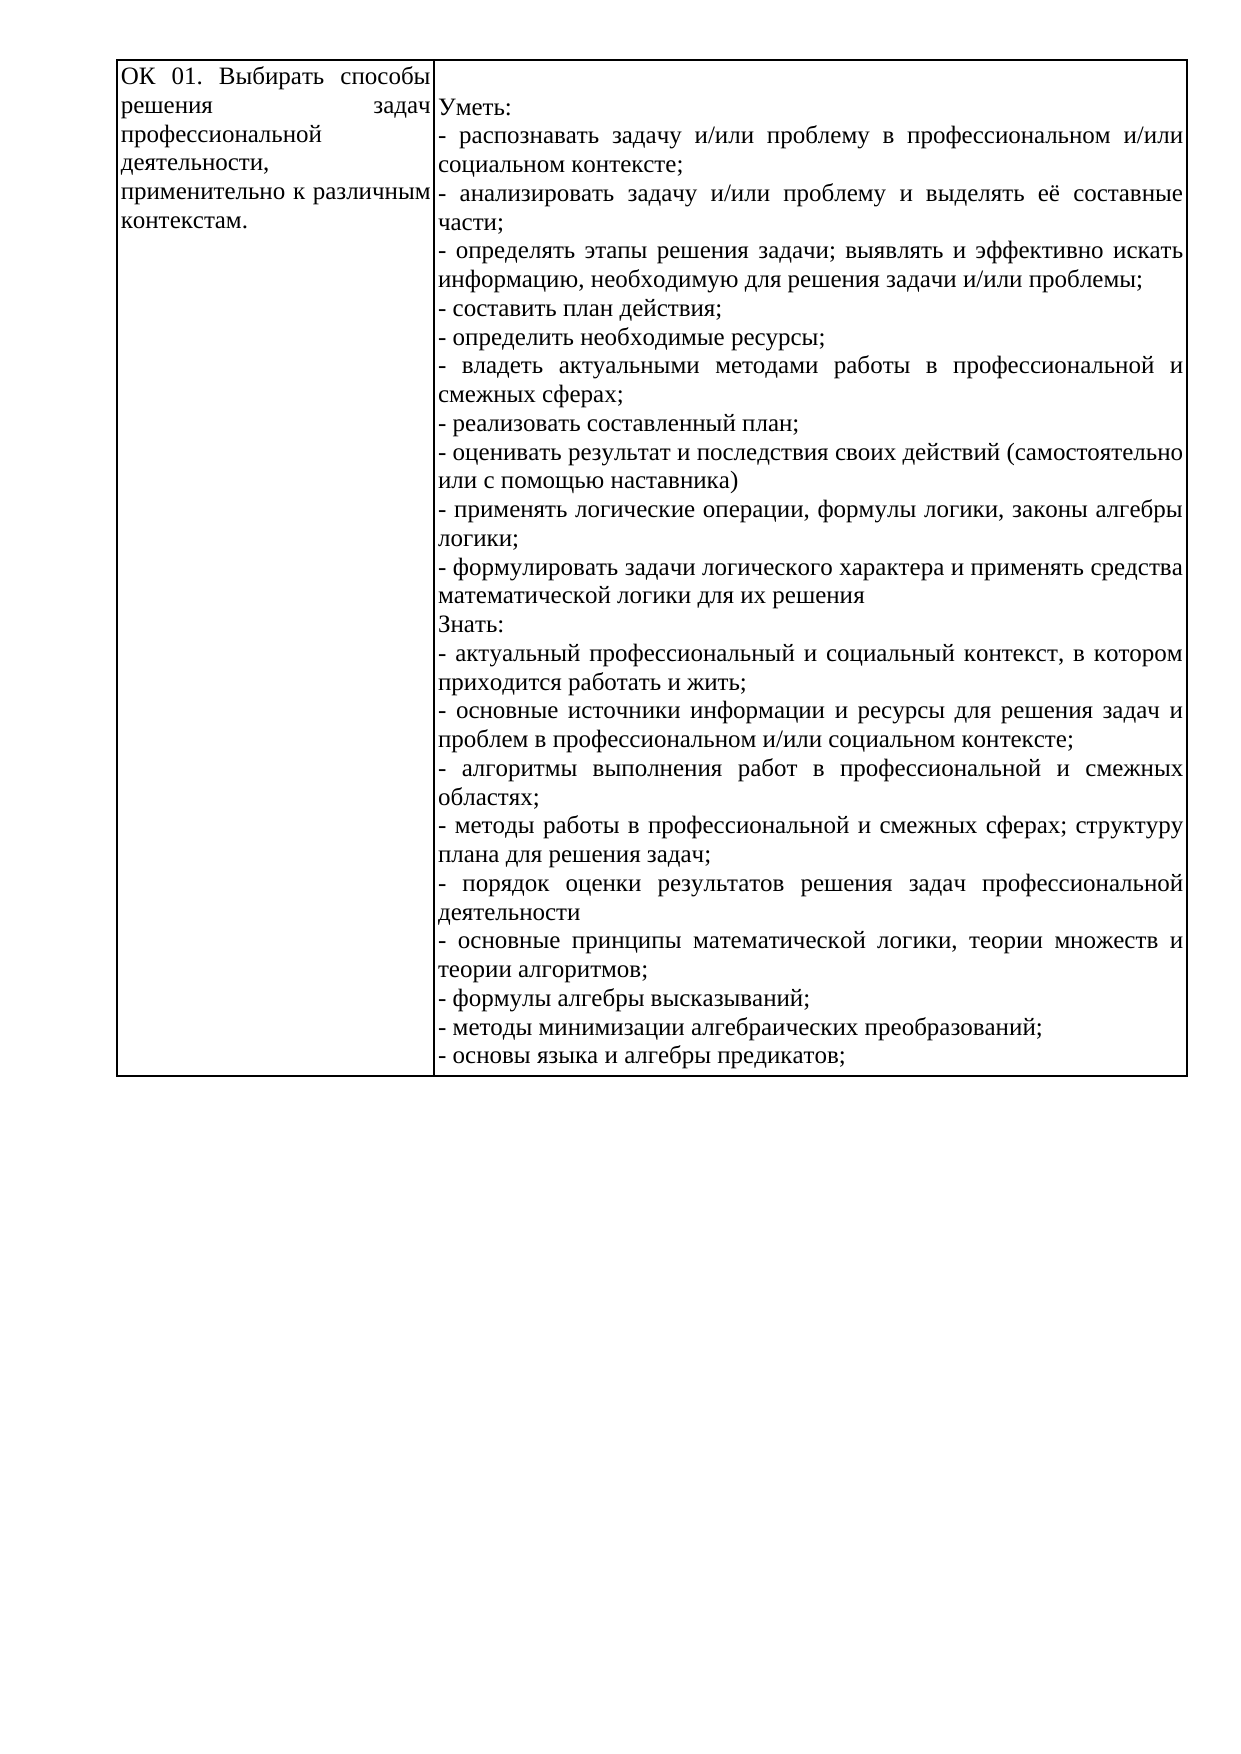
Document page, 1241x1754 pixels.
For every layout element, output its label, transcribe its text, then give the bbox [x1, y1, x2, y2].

table_header Уметь: - распознавать задачу и/или проблему в профессиональном и/или социальном контексте; - анализировать задачу и/или проблему и выделять её составные части; - определять этапы решения задачи; выявлять и эффективно искать информацию, необходимую для решения задачи и/или проблемы; - составить план действия; - определить необходимые ресурсы; - владеть актуальными методами работы в профессиональной и смежных сферах; - реализовать составленный план; - оценивать результат и последствия своих действий (самостоятельно или с помощью наставника) - применять логические операции, формулы логики, законы алгебры логики; - формулировать задачи логического характера и применять средства математической логики для их решения Знать: - актуальный профессиональный и социальный контекст, в котором приходится работать и жить; - основные источники информации и ресурсы для решения задач и проблем в профессиональном и/или социальном контексте; - алгоритмы выполнения работ в профессиональной и смежных областях; - методы работы в профессиональной и смежных сферах; структуру плана для решения задач; - порядок оценки результатов решения задач профессиональной деятельности - основные принципы математической логики, теории множеств и теории алгоритмов; - формулы алгебры высказываний; - методы минимизации алгебраических преобразований; - основы языка и алгебры предикатов; - основные принципы теории множеств [435, 61, 1186, 1075]
table_header ОК 01. Выбирать способы решения задач профессиональной деятельности, применительно к различным контекстам. [118, 61, 433, 1075]
